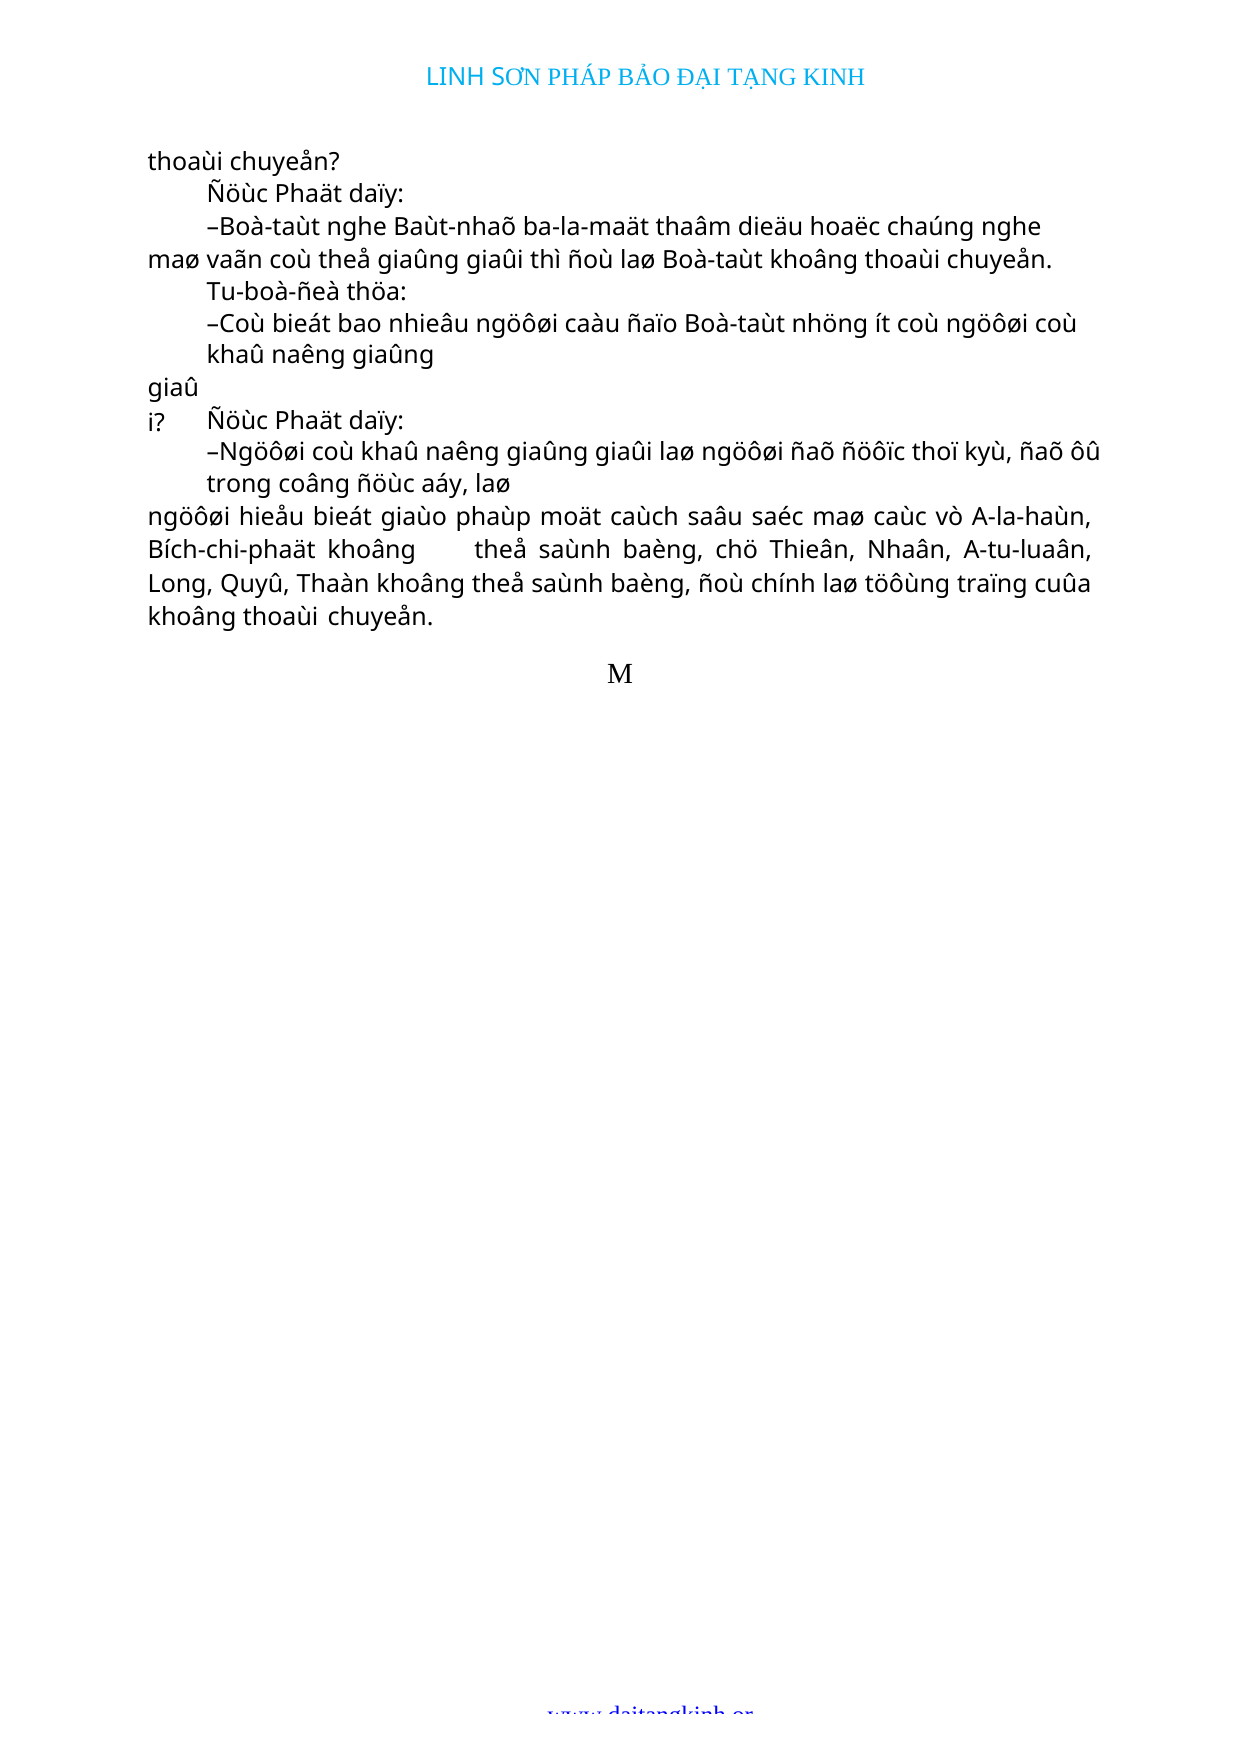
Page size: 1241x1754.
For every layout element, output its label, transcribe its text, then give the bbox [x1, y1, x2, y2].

text Ñöùc Phaät daïy: [206, 403, 1105, 436]
text –Coù bieát bao nhieâu ngöôøi caàu ñaïo Boà-taùt nhöng ít coù ngöôøi coù khaû naêng giaûng [206, 307, 1105, 370]
text giaûi? [147, 370, 200, 438]
text –Boà-taùt nghe Baùt-nhaõ ba-la-maät thaâm dieäu hoaëc chaúng nghe maø vaãn coù theå giaûng giaûi thì ñoù laø Boà-taùt khoâng thoaùi chuyeån. [147, 209, 1094, 276]
text M [135, 656, 1104, 690]
text –Ngöôøi coù khaû naêng giaûng giaûi laø ngöôøi ñaõ ñöôïc thoï kyù, ñaõ ôû trong coâng ñöùc aáy, laø [206, 436, 1105, 499]
text ngöôøi hieåu bieát giaùo phaùp moät caùch saâu saéc maø caùc vò A-la-haùn, Bích-chi-phaät khoâng theå saùnh baèng, chö Thieân, Nhaân, A-tu-luaân, Long, Quyû, Thaàn khoâng theå saùnh baèng, ñoù chính laø töôùng traïng cuûa khoâng thoaùi chuyeån. [147, 499, 1093, 633]
text thoaùi chuyeån? [147, 145, 1105, 177]
text Ñöùc Phaät daïy: [206, 177, 1105, 209]
text Tu-boà-ñeà thöa: [206, 276, 1105, 307]
